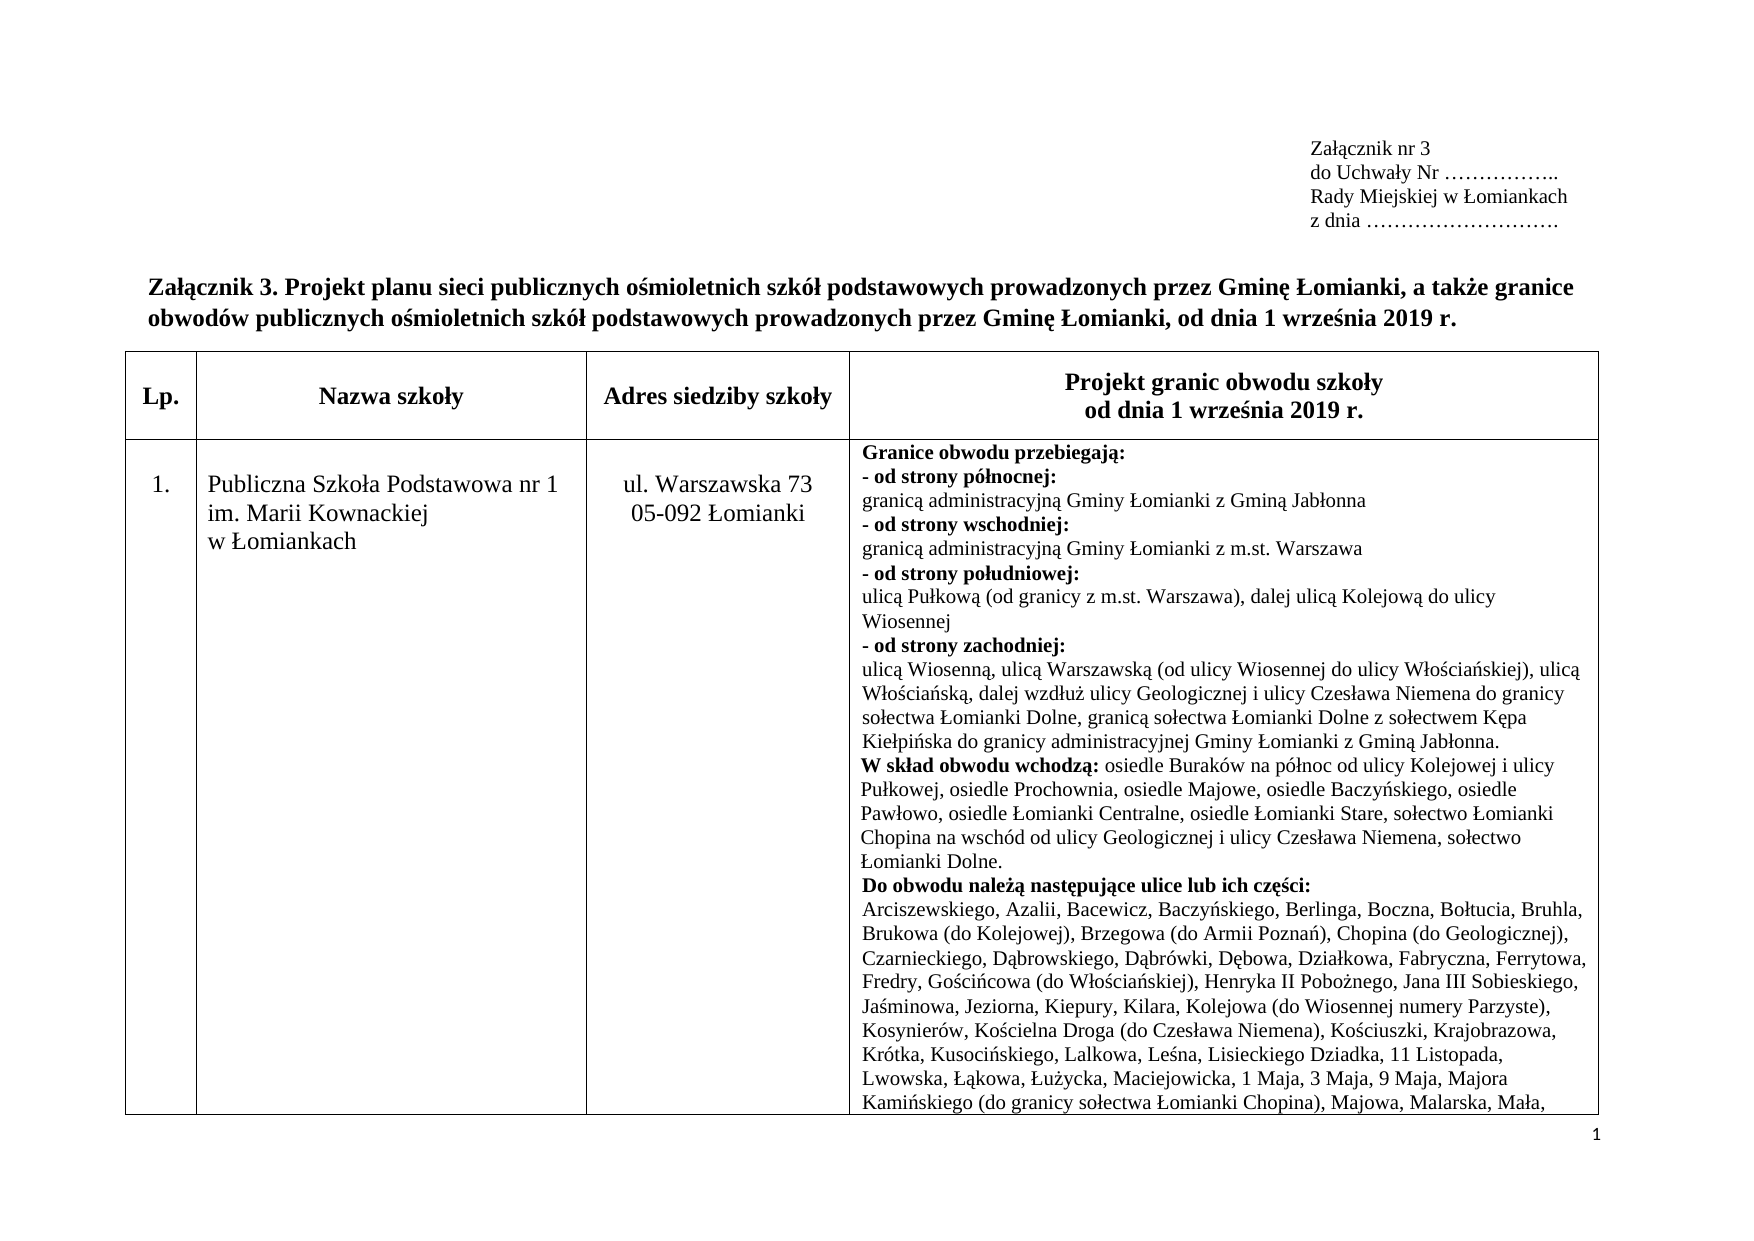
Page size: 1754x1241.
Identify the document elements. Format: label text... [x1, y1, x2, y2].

table_cell ul. Warszawska 73 05-092 Łomianki [587, 440, 849, 1114]
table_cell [197, 440, 586, 1114]
text Rady Miejskiej w Łomiankach [148, 184, 1606, 208]
text do Uchwały Nr …………….. [148, 160, 1606, 184]
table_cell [850, 440, 1598, 1114]
text Załącznik 3. Projekt planu sieci publicznych ośmioletnich szkół podstawowych prowadzonych przez Gminę Łomianki, a także granice obwodów publicznych ośmioletnich szkół podstawowych prowadzonych przez Gminę Łomianki, od dnia 1 września 2019 r. [148, 272, 1606, 332]
table_header Adres siedziby szkoły [587, 352, 849, 439]
table_header Nazwa szkoły [197, 352, 586, 439]
text z dnia ………………………. [148, 208, 1606, 232]
text Załącznik nr 3 [148, 136, 1606, 160]
table_header Projekt granic obwodu szkoły od dnia 1 września 2019 r. [850, 352, 1598, 439]
table_header Lp. [126, 352, 196, 439]
table_cell 1. [126, 440, 196, 1114]
